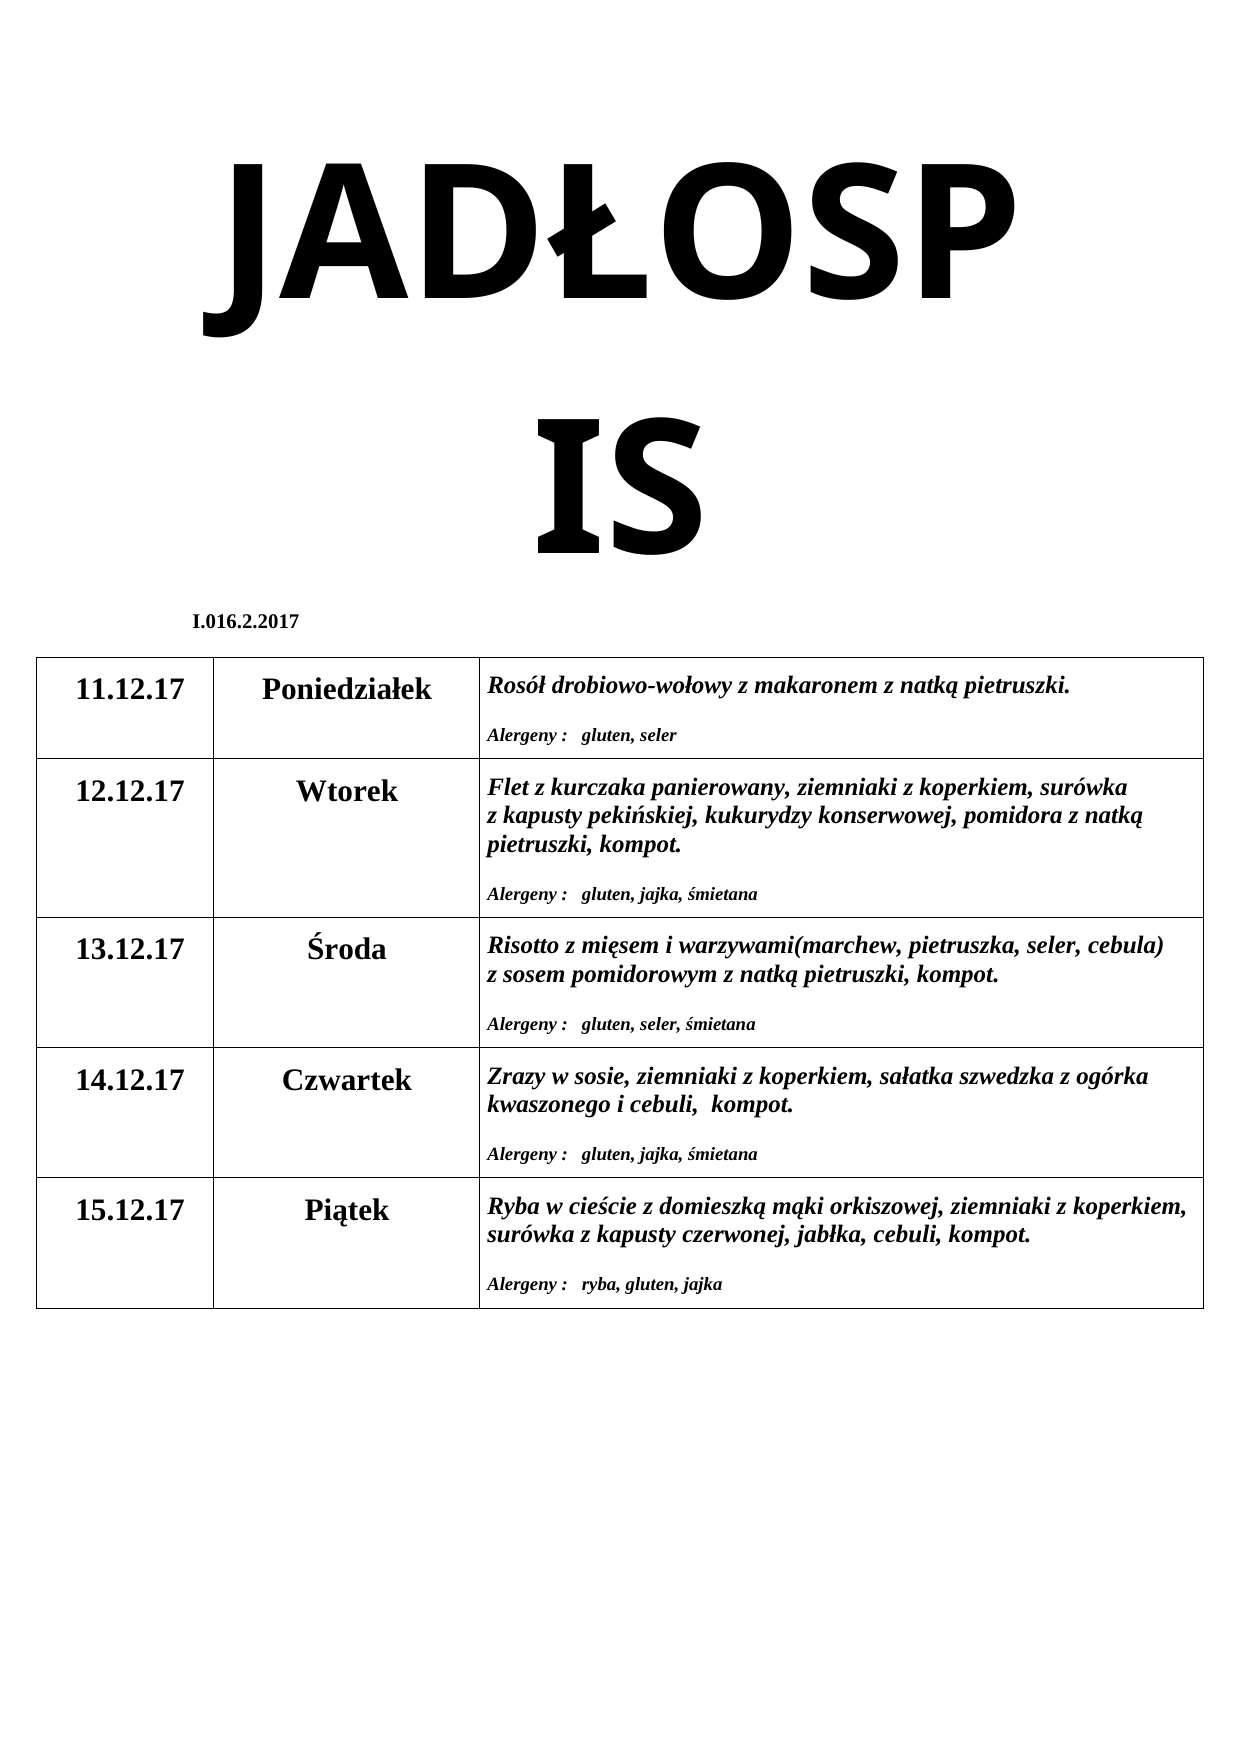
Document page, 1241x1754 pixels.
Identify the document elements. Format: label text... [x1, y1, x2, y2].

text I.016.2.2017 [192, 609, 1048, 633]
table_header Poniedziałek [214, 658, 479, 758]
table_cell 13.12.17 [37, 918, 213, 1047]
table_header Rosół drobiowo-wołowy z makaronem z natką pietruszki. Alergeny : gluten, seler [480, 658, 1203, 758]
table_cell Czwartek [214, 1048, 479, 1177]
table_cell Risotto z mięsem i warzywami(marchew, pietruszka, seler, cebula) z sosem pomidorowym z natką pietruszki, kompot. Alergeny : gluten, seler, śmietana [480, 918, 1203, 1047]
table_cell Wtorek [214, 759, 479, 917]
table_cell 14.12.17 [37, 1048, 213, 1177]
subtitle JADŁOSPIS [192, 98, 1048, 609]
table_cell Ryba w cieście z domieszką mąki orkiszowej, ziemniaki z koperkiem, surówka z kapusty czerwonej, jabłka, cebuli, kompot. Alergeny : ryba, gluten, jajka [480, 1178, 1203, 1307]
table_cell 12.12.17 [37, 759, 213, 917]
table_cell Flet z kurczaka panierowany, ziemniaki z koperkiem, surówka z kapusty pekińskiej, kukurydzy konserwowej, pomidora z natką pietruszki, kompot. Alergeny : gluten, jajka, śmietana [480, 759, 1203, 917]
table_header 11.12.17 [37, 658, 213, 758]
table_cell Piątek [214, 1178, 479, 1307]
table_cell Środa [214, 918, 479, 1047]
table_cell Zrazy w sosie, ziemniaki z koperkiem, sałatka szwedzka z ogórka kwaszonego i cebuli, kompot. Alergeny : gluten, jajka, śmietana [480, 1048, 1203, 1177]
table_cell 15.12.17 [37, 1178, 213, 1307]
